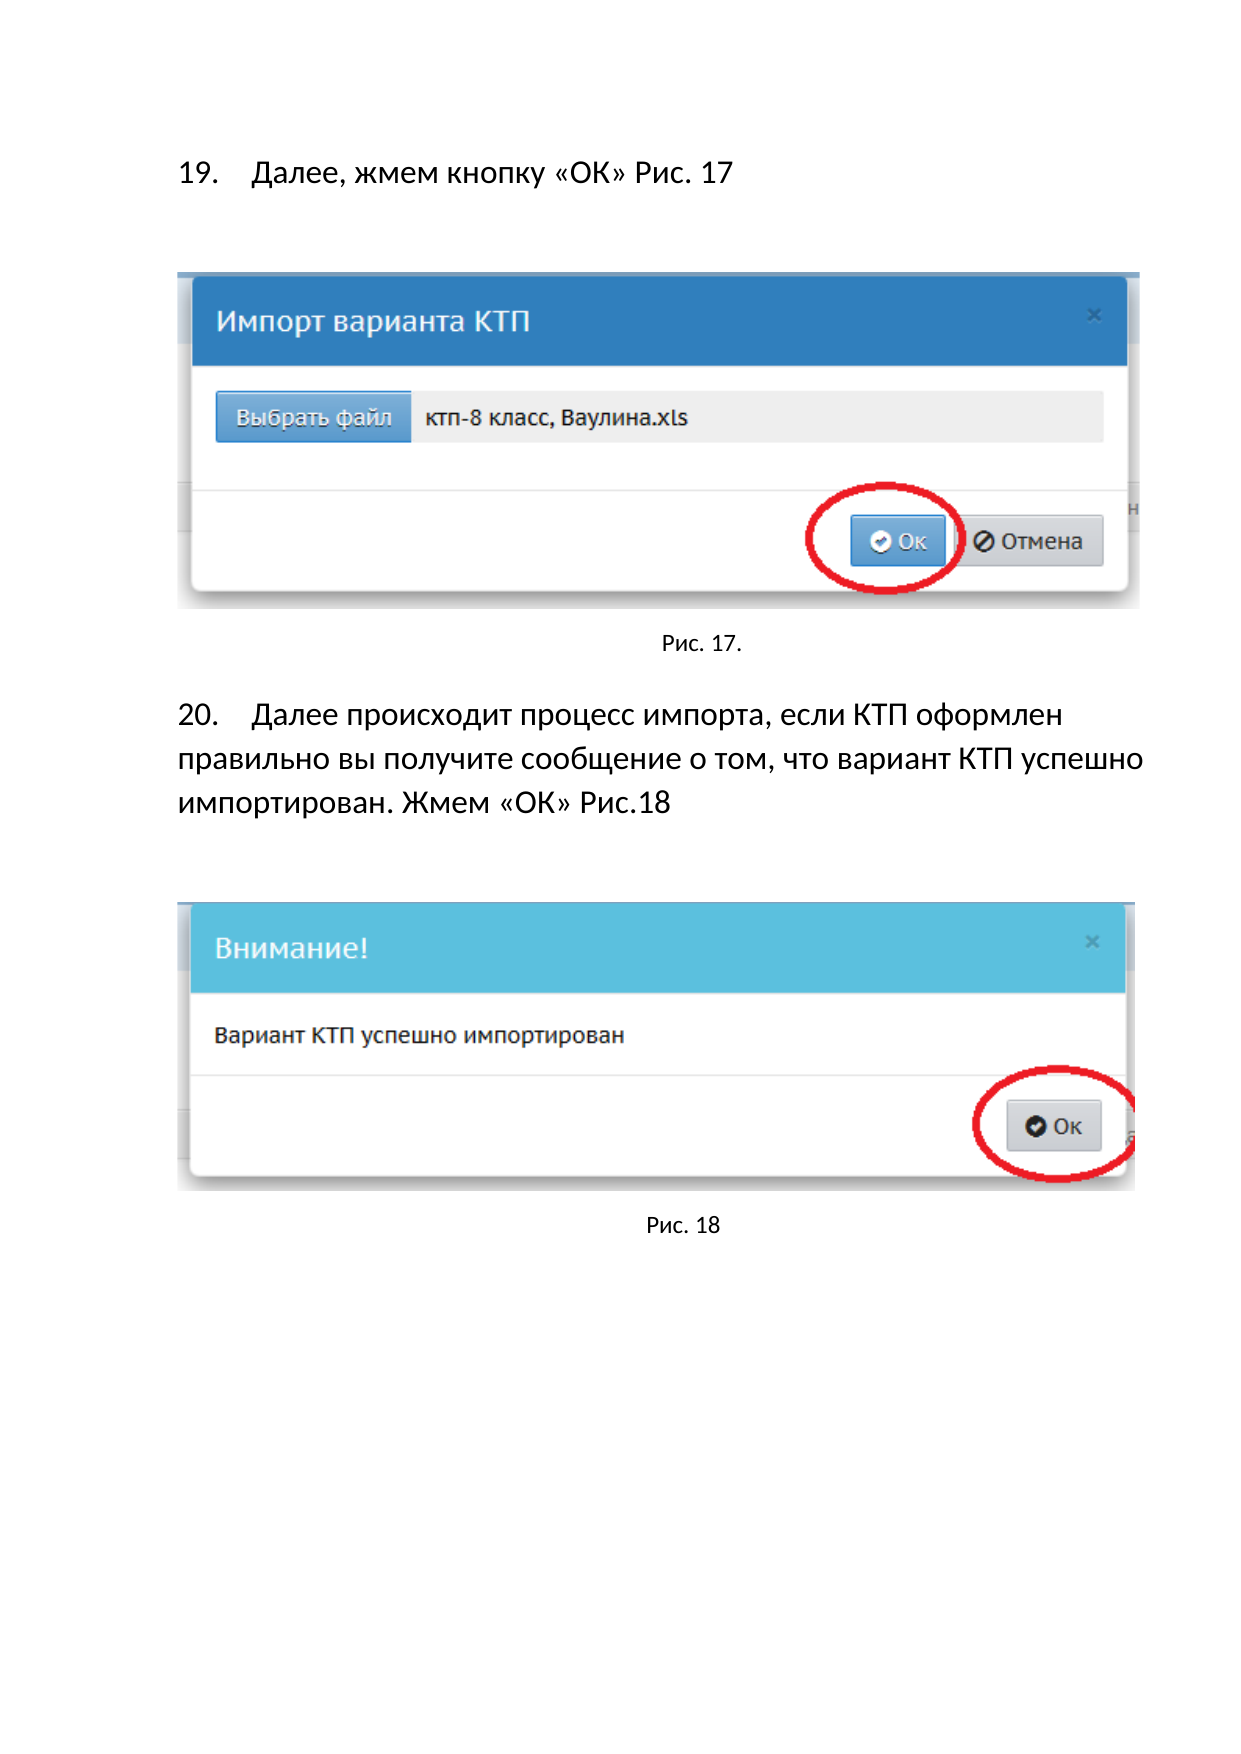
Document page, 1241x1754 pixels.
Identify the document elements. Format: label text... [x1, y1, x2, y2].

text Рис. 18 [215, 1209, 1152, 1239]
picture [177, 902, 1135, 1191]
list Далее происходит процесс импорта, если КТП оформлен правильно вы получите сообщение о том, что вариант КТП успешно импортирован. Жмем «ОК» Рис.18 [177, 693, 1152, 822]
list Рис. 17. [252, 627, 1152, 658]
picture [177, 272, 1140, 609]
list Далее, жмем кнопку «ОК» Рис. 17 [177, 151, 1152, 192]
